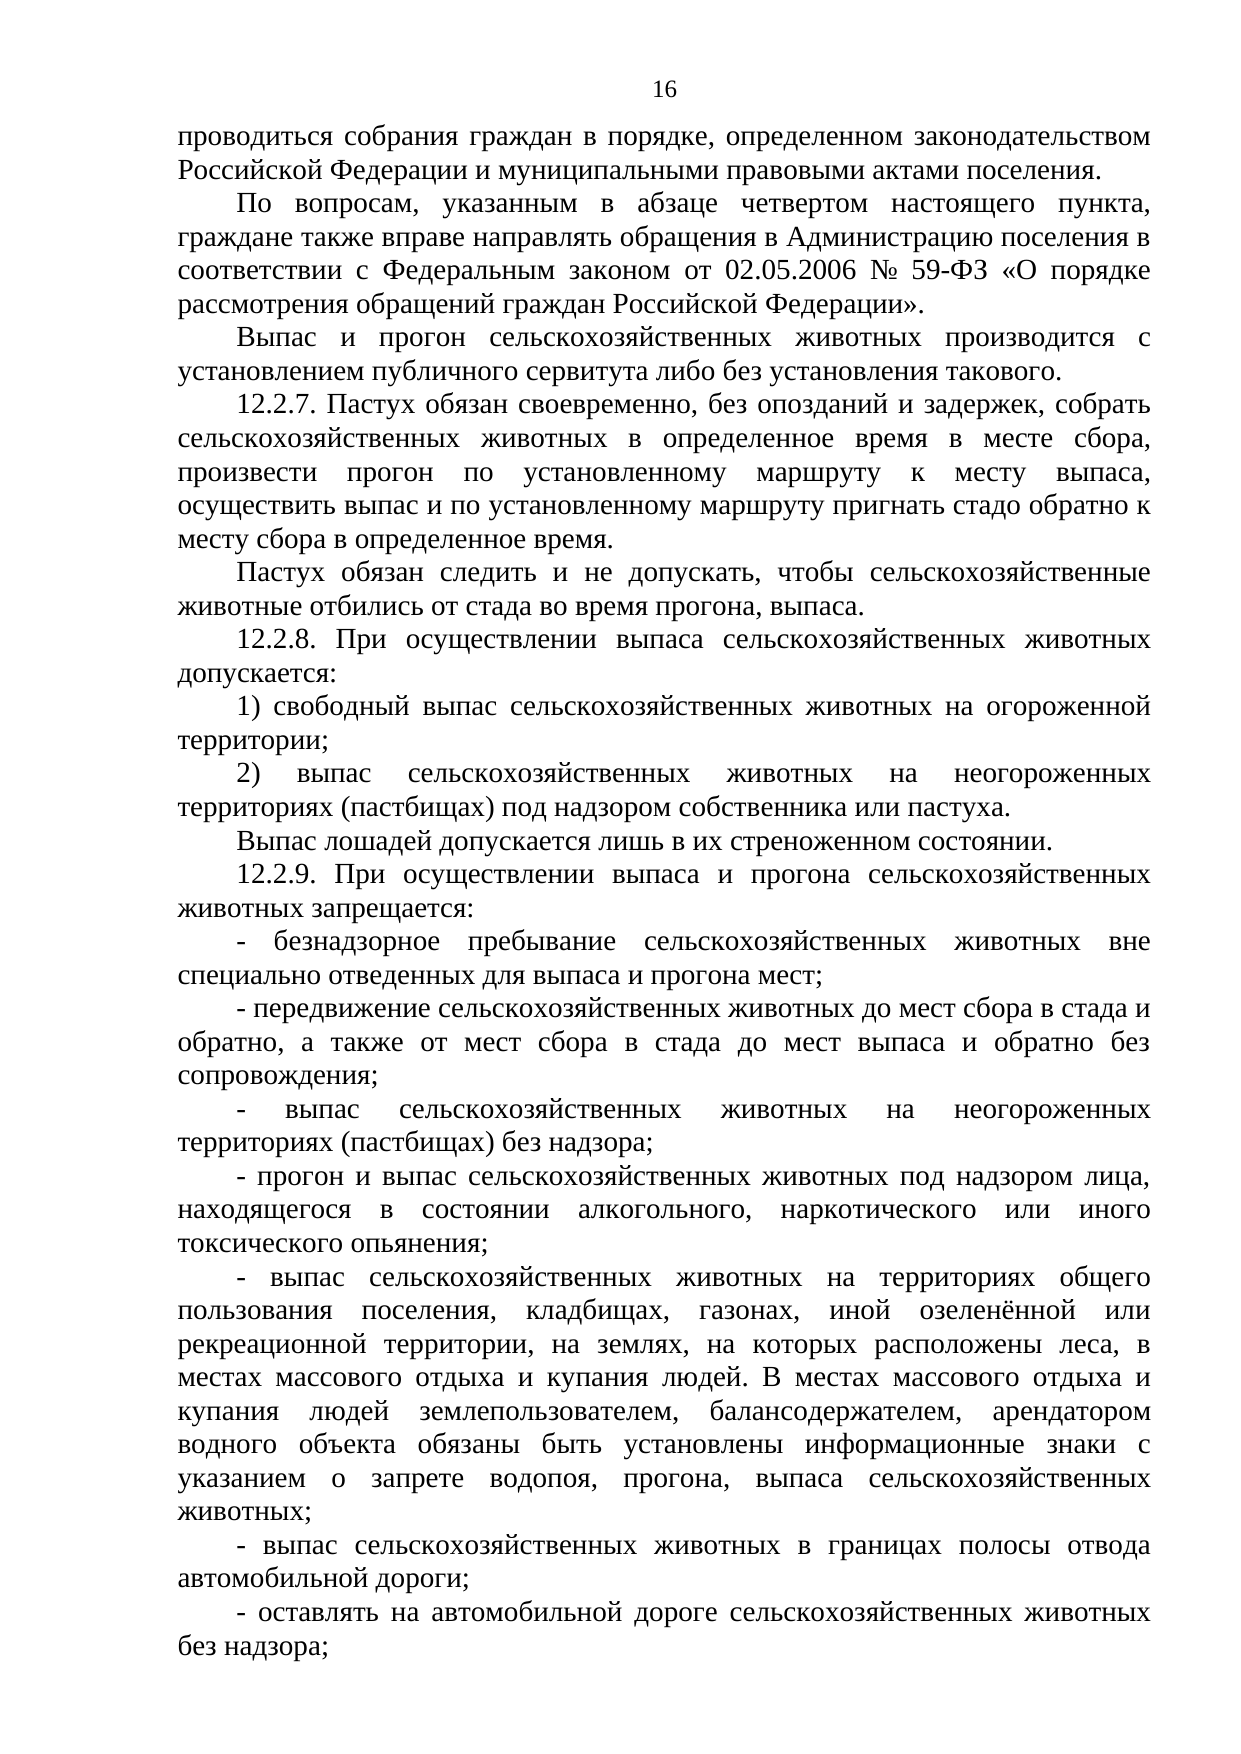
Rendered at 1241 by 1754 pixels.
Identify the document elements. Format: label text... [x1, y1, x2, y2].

text - безнадзорное пребывание сельскохозяйственных животных вне специально отведенных для выпаса и прогона мест; [177, 923, 1152, 990]
text 1) свободный выпас сельскохозяйственных животных на огороженной территории; [177, 688, 1152, 756]
text - выпас сельскохозяйственных животных на неогороженных территориях (пастбищах) без надзора; [177, 1091, 1152, 1158]
text - выпас сельскохозяйственных животных на территориях общего пользования поселения, кладбищах, газонах, иной озеленённой или рекреационной территории, на землях, на которых расположены леса, в местах массового отдыха и купания людей. В местах массового отдыха и купания людей землепользователем, балансодержателем, арендатором водного объекта обязаны быть установлены информационные знаки с указанием о запрете водопоя, прогона, выпаса сельскохозяйственных животных; [177, 1259, 1152, 1527]
text 12.2.9. При осуществлении выпаса и прогона сельскохозяйственных животных запрещается: [177, 856, 1152, 923]
text 2) выпас сельскохозяйственных животных на неогороженных территориях (пастбищах) под надзором собственника или пастуха. [177, 756, 1152, 823]
text - передвижение сельскохозяйственных животных до мест сбора в стада и обратно, а также от мест сбора в стада до мест выпаса и обратно без сопровождения; [177, 990, 1152, 1091]
text Выпас и прогон сельскохозяйственных животных производится с установлением публичного сервитута либо без установления такового. [177, 319, 1152, 387]
text 12.2.7. Пастух обязан своевременно, без опозданий и задержек, собрать сельскохозяйственных животных в определенное время в месте сбора, произвести прогон по установленному маршруту к месту выпаса, осуществить выпас и по установленному маршруту пригнать стадо обратно к месту сбора в определенное время. [177, 387, 1152, 554]
text - выпас сельскохозяйственных животных в границах полосы отвода автомобильной дороги; [177, 1527, 1152, 1594]
text 12.2.8. При осуществлении выпаса сельскохозяйственных животных допускается: [177, 621, 1152, 688]
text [177, 118, 1152, 185]
text Выпас лошадей допускается лишь в их стреноженном состоянии. [177, 823, 1152, 856]
text Пастух обязан следить и не допускать, чтобы сельскохозяйственные животные отбились от стада во время прогона, выпаса. [177, 554, 1152, 621]
text - прогон и выпас сельскохозяйственных животных под надзором лица, находящегося в состоянии алкогольного, наркотического или иного токсического опьянения; [177, 1158, 1152, 1259]
text - оставлять на автомобильной дороге сельскохозяйственных животных без надзора; [177, 1594, 1152, 1661]
text По вопросам, указанным в абзаце четвертом настоящего пункта, граждане также вправе направлять обращения в Администрацию поселения в соответствии с Федеральным законом от 02.05.2006 № 59-ФЗ «О порядке рассмотрения обращений граждан Российской Федерации». [177, 185, 1152, 319]
